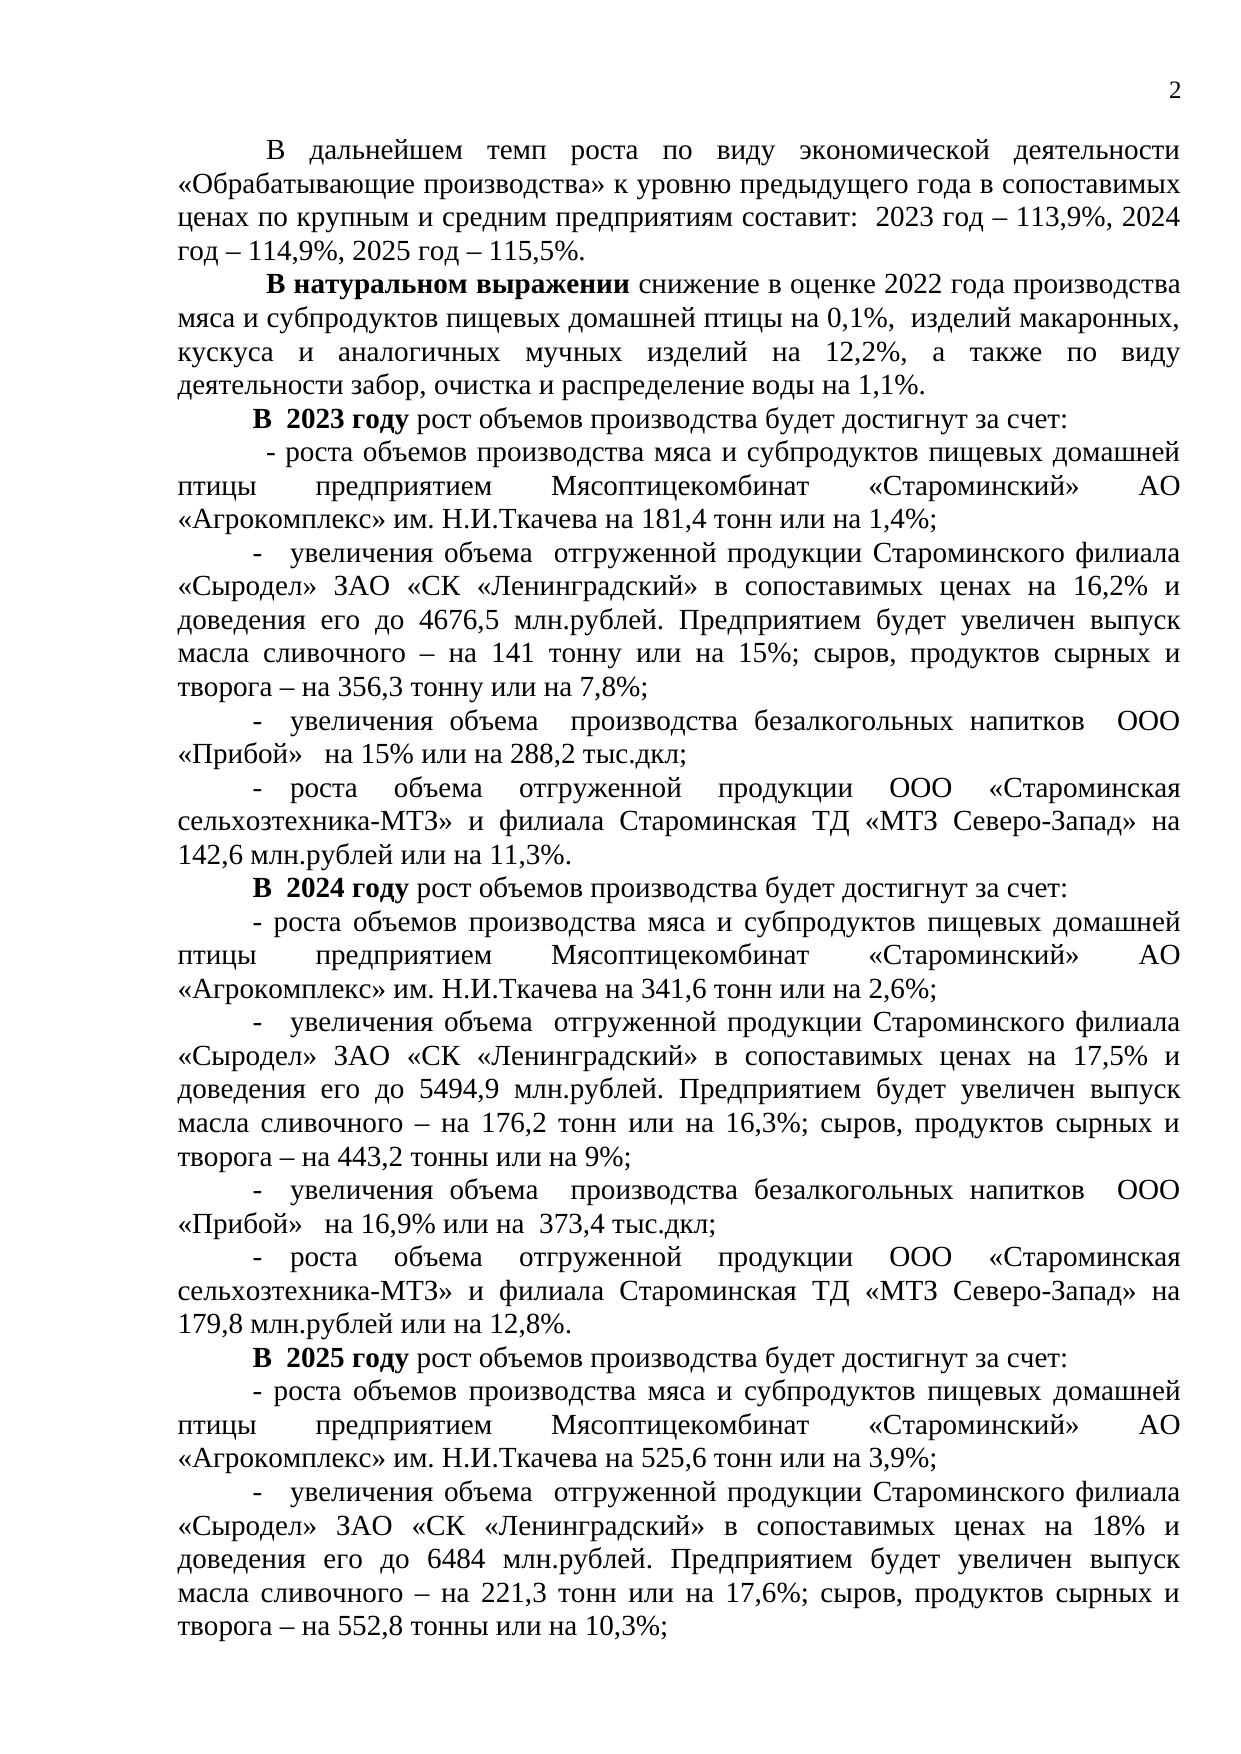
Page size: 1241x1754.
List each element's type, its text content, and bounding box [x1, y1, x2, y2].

list увеличения объема производства безалкогольных напитков ООО «Прибой» на 16,9% или на 373,4 тыс.дкл; [177, 1172, 1181, 1239]
list роста объема отгруженной продукции ООО «Староминская сельхозтехника-МТЗ» и филиала Староминская ТД «МТЗ Северо-Запад» на 142,6 млн.рублей или на 11,3%. [177, 770, 1181, 870]
text - роста объемов производства мяса и субпродуктов пищевых домашней птицы предприятием Мясоптицекомбинат «Староминский» АО «Агрокомплекс» им. Н.И.Ткачева на 181,4 тонн или на 1,4%; [177, 434, 1181, 535]
text В 2023 году рост объемов производства будет достигнут за счет: [177, 401, 1181, 434]
list увеличения объема производства безалкогольных напитков ООО «Прибой» на 15% или на 288,2 тыс.дкл; [177, 703, 1181, 770]
text В 2024 году рост объемов производства будет достигнут за счет: [177, 870, 1181, 904]
text - роста объемов производства мяса и субпродуктов пищевых домашней птицы предприятием Мясоптицекомбинат «Староминский» АО «Агрокомплекс» им. Н.И.Ткачева на 525,6 тонн или на 3,9%; [177, 1373, 1181, 1474]
text В 2025 году рост объемов производства будет достигнут за счет: [177, 1340, 1181, 1373]
list роста объема отгруженной продукции ООО «Староминская сельхозтехника-МТЗ» и филиала Староминская ТД «МТЗ Северо-Запад» на 179,8 млн.рублей или на 12,8%. [177, 1239, 1181, 1340]
list увеличения объема отгруженной продукции Староминского филиала «Сыродел» ЗАО «СК «Ленинградский» в сопоставимых ценах на 16,2% и доведения его до 4676,5 млн.рублей. Предприятием будет увеличен выпуск масла сливочного – на 141 тонну или на 15%; сыров, продуктов сырных и творога – на 356,3 тонну или на 7,8%; [177, 535, 1181, 703]
text - роста объемов производства мяса и субпродуктов пищевых домашней птицы предприятием Мясоптицекомбинат «Староминский» АО «Агрокомплекс» им. Н.И.Ткачева на 341,6 тонн или на 2,6%; [177, 904, 1181, 1004]
text В натуральном выражении снижение в оценке 2022 года производства мяса и субпродуктов пищевых домашней птицы на 0,1%, изделий макаронных, кускуса и аналогичных мучных изделий на 12,2%, а также по виду деятельности забор, очистка и распределение воды на 1,1%. [177, 267, 1181, 401]
list увеличения объема отгруженной продукции Староминского филиала «Сыродел» ЗАО «СК «Ленинградский» в сопоставимых ценах на 18% и доведения его до 6484 млн.рублей. Предприятием будет увеличен выпуск масла сливочного – на 221,3 тонн или на 17,6%; сыров, продуктов сырных и творога – на 552,8 тонны или на 10,3%; [177, 1474, 1181, 1642]
list увеличения объема отгруженной продукции Староминского филиала «Сыродел» ЗАО «СК «Ленинградский» в сопоставимых ценах на 17,5% и доведения его до 5494,9 млн.рублей. Предприятием будет увеличен выпуск масла сливочного – на 176,2 тонн или на 16,3%; сыров, продуктов сырных и творога – на 443,2 тонны или на 9%; [177, 1004, 1181, 1172]
text В дальнейшем темп роста по виду экономической деятельности «Обрабатывающие производства» к уровню предыдущего года в сопоставимых ценах по крупным и средним предприятиям составит: 2023 год – 113,9%, 2024 год – 114,9%, 2025 год – 115,5%. [177, 132, 1181, 267]
